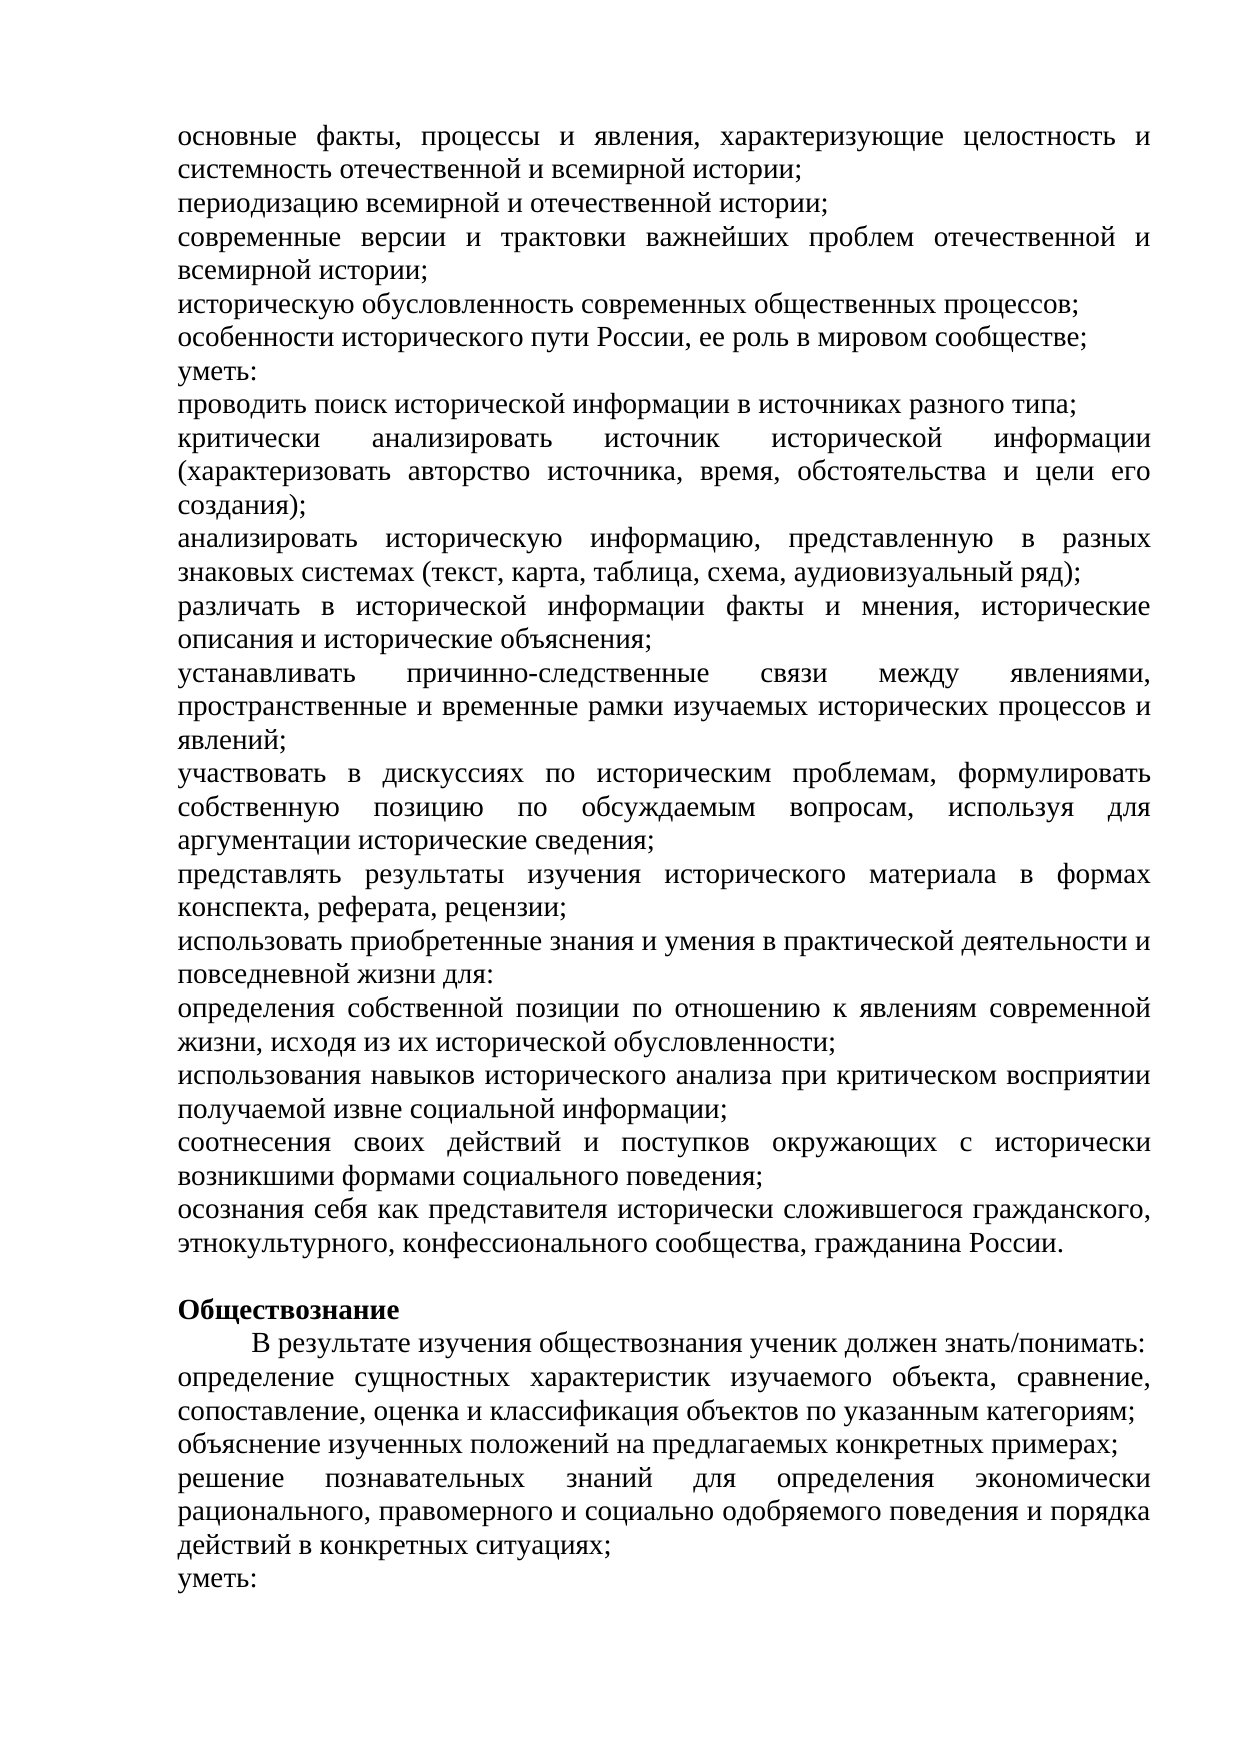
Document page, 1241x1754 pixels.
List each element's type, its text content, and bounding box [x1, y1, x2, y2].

text проводить поиск исторической информации в источниках разного типа; [177, 386, 1152, 420]
text использования навыков исторического анализа при критическом восприятии получаемой извне социальной информации; [177, 1057, 1152, 1124]
text устанавливать причинно-следственные связи между явлениями, пространственные и временные рамки изучаемых исторических процессов и явлений; [177, 655, 1152, 755]
text уметь: [177, 1560, 1152, 1594]
text осознания себя как представителя исторически сложившегося гражданского, этнокультурного, конфессионального сообщества, гражданина России. [177, 1191, 1152, 1258]
text особенности исторического пути России, ее роль в мировом сообществе; [177, 319, 1152, 353]
text соотнесения своих действий и поступков окружающих с исторически возникшими формами социального поведения; [177, 1124, 1152, 1191]
text определение сущностных характеристик изучаемого объекта, сравнение, сопоставление, оценка и классификация объектов по указанным категориям; [177, 1359, 1152, 1426]
text решение познавательных знаний для определения экономически рационального, правомерного и социально одобряемого поведения и порядка действий в конкретных ситуациях; [177, 1460, 1152, 1560]
text историческую обусловленность современных общественных процессов; [177, 286, 1152, 319]
text уметь: [177, 353, 1152, 386]
text использовать приобретенные знания и умения в практической деятельности и повседневной жизни для: [177, 923, 1152, 990]
text представлять результаты изучения исторического материала в формах конспекта, реферата, рецензии; [177, 856, 1152, 923]
text анализировать историческую информацию, представленную в разных знаковых системах (текст, карта, таблица, схема, аудиовизуальный ряд); [177, 521, 1152, 588]
text объяснение изученных положений на предлагаемых конкретных примерах; [177, 1426, 1152, 1460]
text критически анализировать источник исторической информации (характеризовать авторство источника, время, обстоятельства и цели его создания); [177, 420, 1152, 521]
text основные факты, процессы и явления, характеризующие целостность и системность отечественной и всемирной истории; [177, 118, 1152, 185]
text участвовать в дискуссиях по историческим проблемам, формулировать собственную позицию по обсуждаемым вопросам, используя для аргументации исторические сведения; [177, 755, 1152, 856]
text различать в исторической информации факты и мнения, исторические описания и исторические объяснения; [177, 588, 1152, 655]
text Обществознание [177, 1292, 1152, 1326]
text определения собственной позиции по отношению к явлениям современной жизни, исходя из их исторической обусловленности; [177, 990, 1152, 1057]
text периодизацию всемирной и отечественной истории; [177, 185, 1152, 219]
text В результате изучения обществознания ученик должен знать/понимать: [177, 1326, 1152, 1359]
text современные версии и трактовки важнейших проблем отечественной и всемирной истории; [177, 219, 1152, 286]
